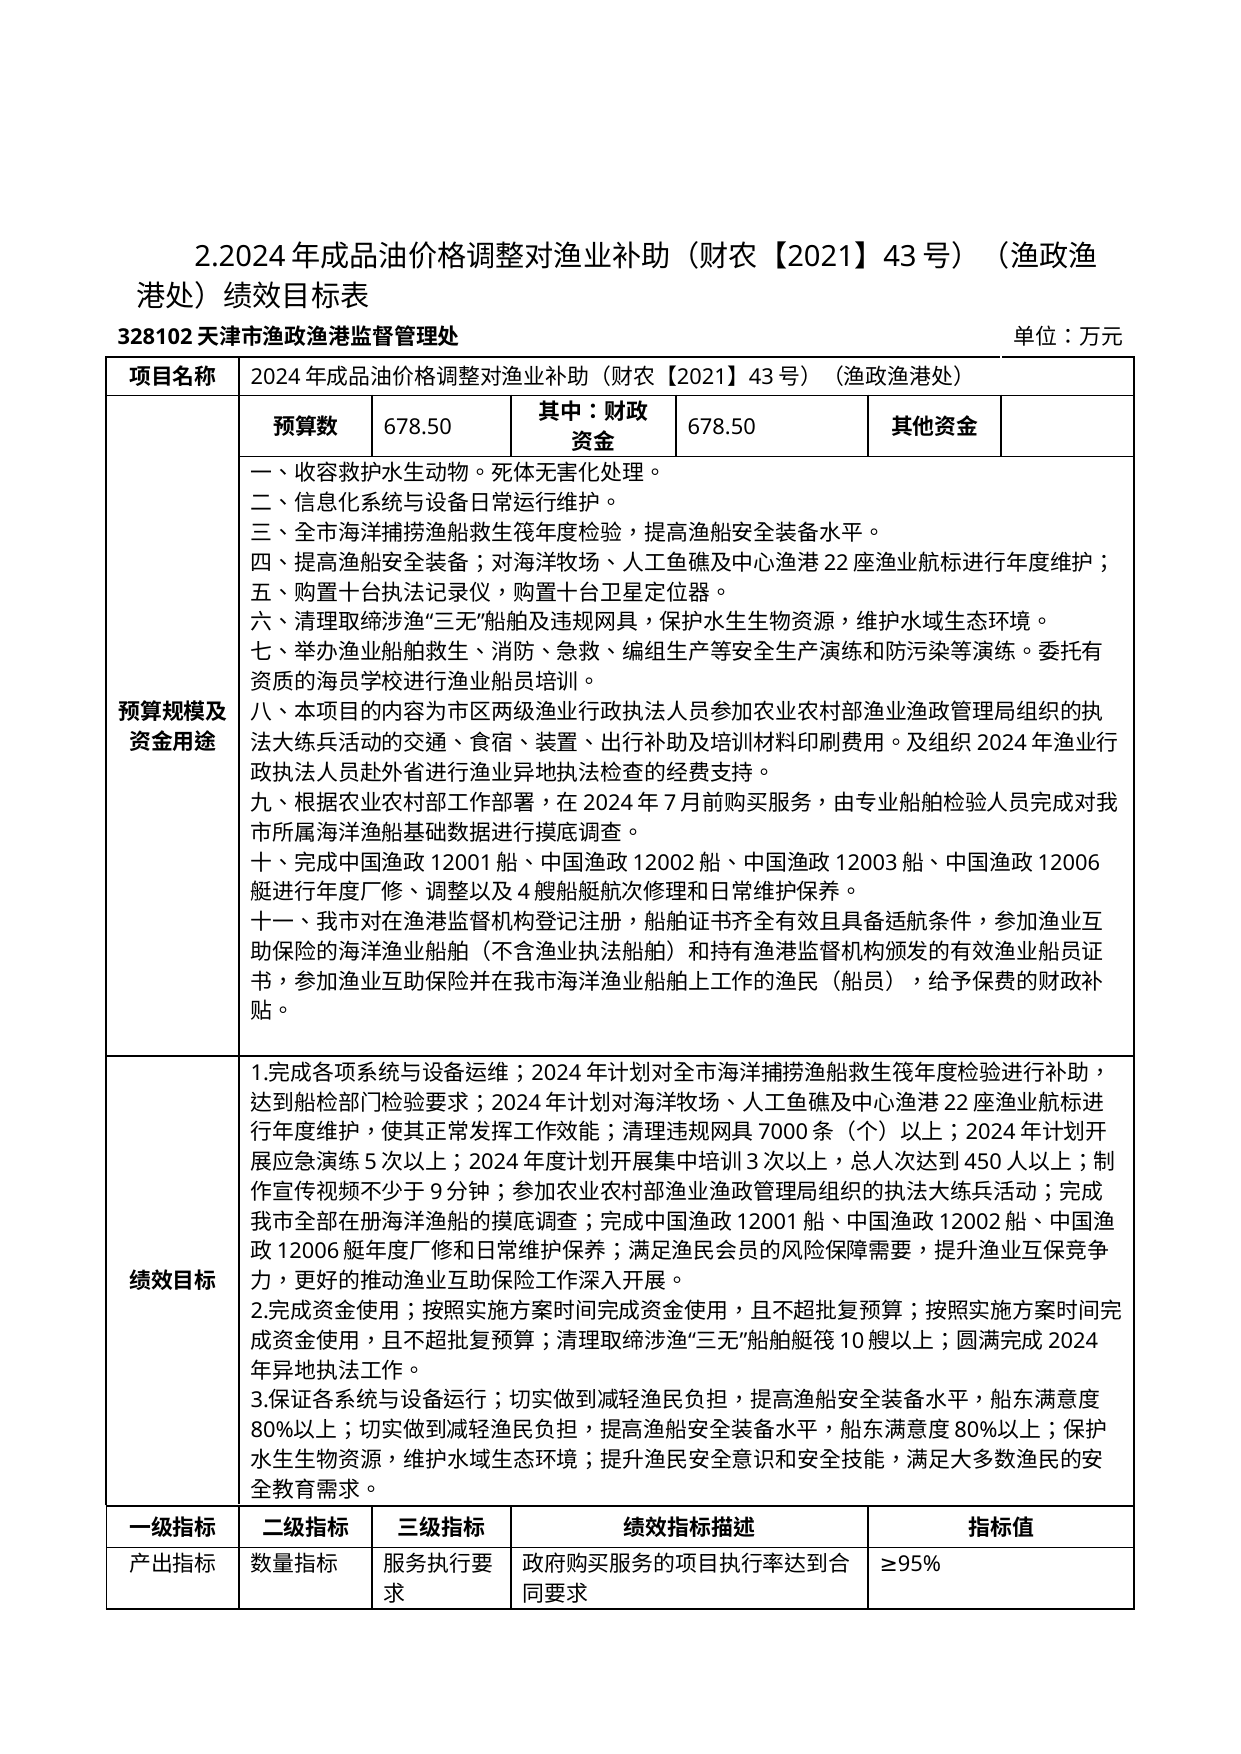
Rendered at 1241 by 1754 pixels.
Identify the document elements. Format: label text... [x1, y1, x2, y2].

table_cell 其他资金 [869, 396, 1000, 456]
table_cell 1.完成各项系统与设备运维；2024年计划对全市海洋捕捞渔船救生筏年度检验进行补助，达到船检部门检验要求；2024年计划对海洋牧场、人工鱼礁及中心渔港22座渔业航标进行年度维护，使其正常发挥工作效能；清理违规网具7000条（个）以上；2024年计划开展应急演练5次以上；2024年度计划开展集中培训3次以上，总人次达到450人以上；制作宣传视频不少于9分钟；参加农业农村部渔业渔政管理局组织的执法大练兵活动；完成我市全部在册海洋渔船的摸底调查；完成中国渔政12001船、中国渔政12002船、中国渔政12006艇年度厂修和日常维护保养；满足渔民会员的风险保障需要，提升渔业互保竞争力，更好的推动渔业互助保险工作深入开展。 2.完成资金使用；按照实施方案时间完成资金使用，且不超批复预算；按照实施方案时间完成资金使用，且不超批复预算；清理取缔涉渔“三无”船舶艇筏10艘以上；圆满完成2024年异地执法工作。 3.保证各系统与设备运行；切实做到减轻渔民负担，提高渔船安全装备水平，船东满意度80%以上；切实做到减轻渔民负担，提高渔船安全装备水平，船东满意度80%以上；保护水生生物资源，维护水域生态环境；提升渔民安全意识和安全技能，满足大多数渔民的安全教育需求。 [240, 1057, 1133, 1503]
table_cell 一、收容救护水生动物。死体无害化处理。 二、信息化系统与设备日常运行维护。 三、全市海洋捕捞渔船救生筏年度检验，提高渔船安全装备水平。 四、提高渔船安全装备；对海洋牧场、人工鱼礁及中心渔港22座渔业航标进行年度维护； 五、购置十台执法记录仪，购置十台卫星定位器。 六、清理取缔涉渔“三无”船舶及违规网具，保护水生生物资源，维护水域生态环境。 七、举办渔业船舶救生、消防、急救、编组生产等安全生产演练和防污染等演练。委托有资质的海员学校进行渔业船员培训。 八、本项目的内容为市区两级渔业行政执法人员参加农业农村部渔业渔政管理局组织的执法大练兵活动的交通、食宿、装置、出行补助及培训材料印刷费用。及组织2024年渔业行政执法人员赴外省进行渔业异地执法检查的经费支持。 九、根据农业农村部工作部署，在2024年7月前购买服务，由专业船舶检验人员完成对我市所属海洋渔船基础数据进行摸底调查。 十、完成中国渔政12001船、中国渔政12002船、中国渔政12003船、中国渔政12006艇进行年度厂修、调整以及4艘船艇航次修理和日常维护保养。 十一、我市对在渔港监督机构登记注册，船舶证书齐全有效且具备适航条件，参加渔业互助保险的海洋渔业船舶（不含渔业执法船舶）和持有渔港监督机构颁发的有效渔业船员证书，参加渔业互助保险并在我市海洋渔业船舶上工作的渔民（船员），给予保费的财政补贴。 [240, 457, 1133, 1055]
table_header 指标值 [869, 1507, 1133, 1547]
table_header 绩效指标描述 [512, 1507, 867, 1547]
table_header 328102天津市渔政渔港监督管理处 [107, 316, 1000, 356]
table_cell 服务执行要求 [373, 1548, 510, 1608]
table_header 单位：万元 [1002, 316, 1133, 356]
table_cell 绩效目标 [107, 1057, 238, 1503]
table_cell 数量指标 [240, 1548, 371, 1608]
table_cell 预算数 [240, 396, 371, 456]
table_cell 政府购买服务的项目执行率达到合同要求 [512, 1548, 867, 1608]
table_cell 预算规模及资金用途 [107, 396, 238, 1055]
table_cell 产出指标 [107, 1548, 238, 1608]
table_header 二级指标 [240, 1507, 371, 1547]
table_cell 678.50 [373, 396, 510, 456]
table_cell ≥95% [869, 1548, 1133, 1608]
text 2.2024年成品油价格调整对渔业补助（财农【2021】43号）（渔政渔港处）绩效目标表 [136, 235, 1104, 315]
table_cell 其中：财政 资金 [512, 396, 675, 456]
table_cell 2024年成品油价格调整对渔业补助（财农【2021】43号）（渔政渔港处） [240, 358, 1133, 394]
table_header 三级指标 [373, 1507, 510, 1547]
table_cell 678.50 [677, 396, 867, 456]
table_header 一级指标 [107, 1507, 238, 1547]
table_cell [1002, 396, 1133, 456]
table_cell 项目名称 [107, 358, 238, 394]
